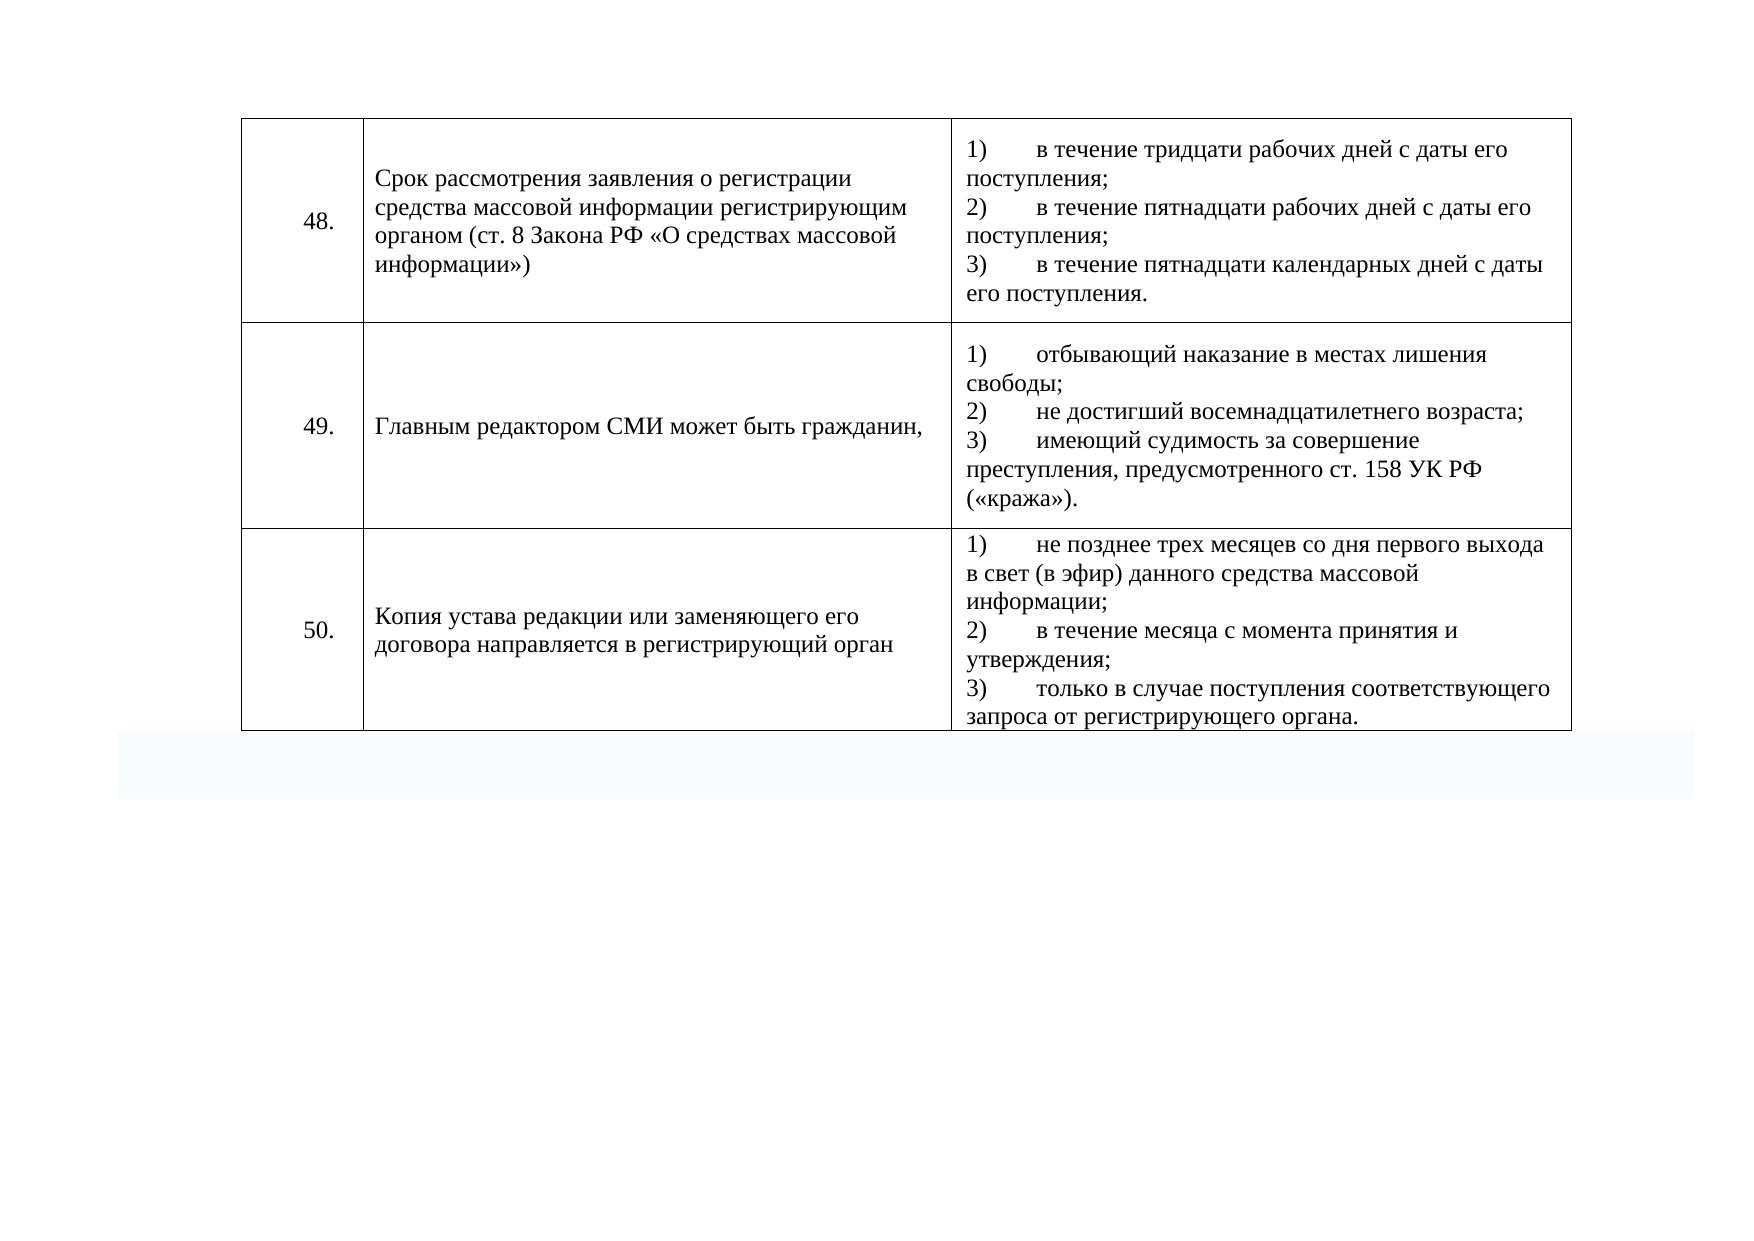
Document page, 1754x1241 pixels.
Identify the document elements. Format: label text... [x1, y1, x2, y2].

table_cell [242, 323, 363, 528]
table_cell [242, 529, 363, 730]
table_cell [242, 119, 363, 322]
table_cell Срок рассмотрения заявления о регистрации средства массовой информации регистрирующим органом (ст. 8 Закона РФ «О средствах массовой информации») [364, 119, 951, 322]
table_cell Копия устава редакции или заменяющего его договора направляется в регистрирующий орган [364, 529, 951, 730]
table_cell не позднее трех месяцев со дня первого выхода в свет (в эфир) данного средства массовой информации; в течение месяца с момента принятия и утверждения; только в случае поступления соответствующего запроса от регистрирующего органа. [952, 529, 1571, 730]
table_cell Главным редактором СМИ может быть гражданин, [364, 323, 951, 528]
table_cell отбывающий наказание в местах лишения свободы; не достигший восемнадцатилетнего возраста; имеющий судимость за совершение преступления, предусмотренного ст. 158 УК РФ («кража»). [952, 323, 1571, 528]
table_cell в течение тридцати рабочих дней с даты его поступления; в течение пятнадцати рабочих дней с даты его поступления; в течение пятнадцати календарных дней с даты его поступления. [952, 119, 1571, 322]
